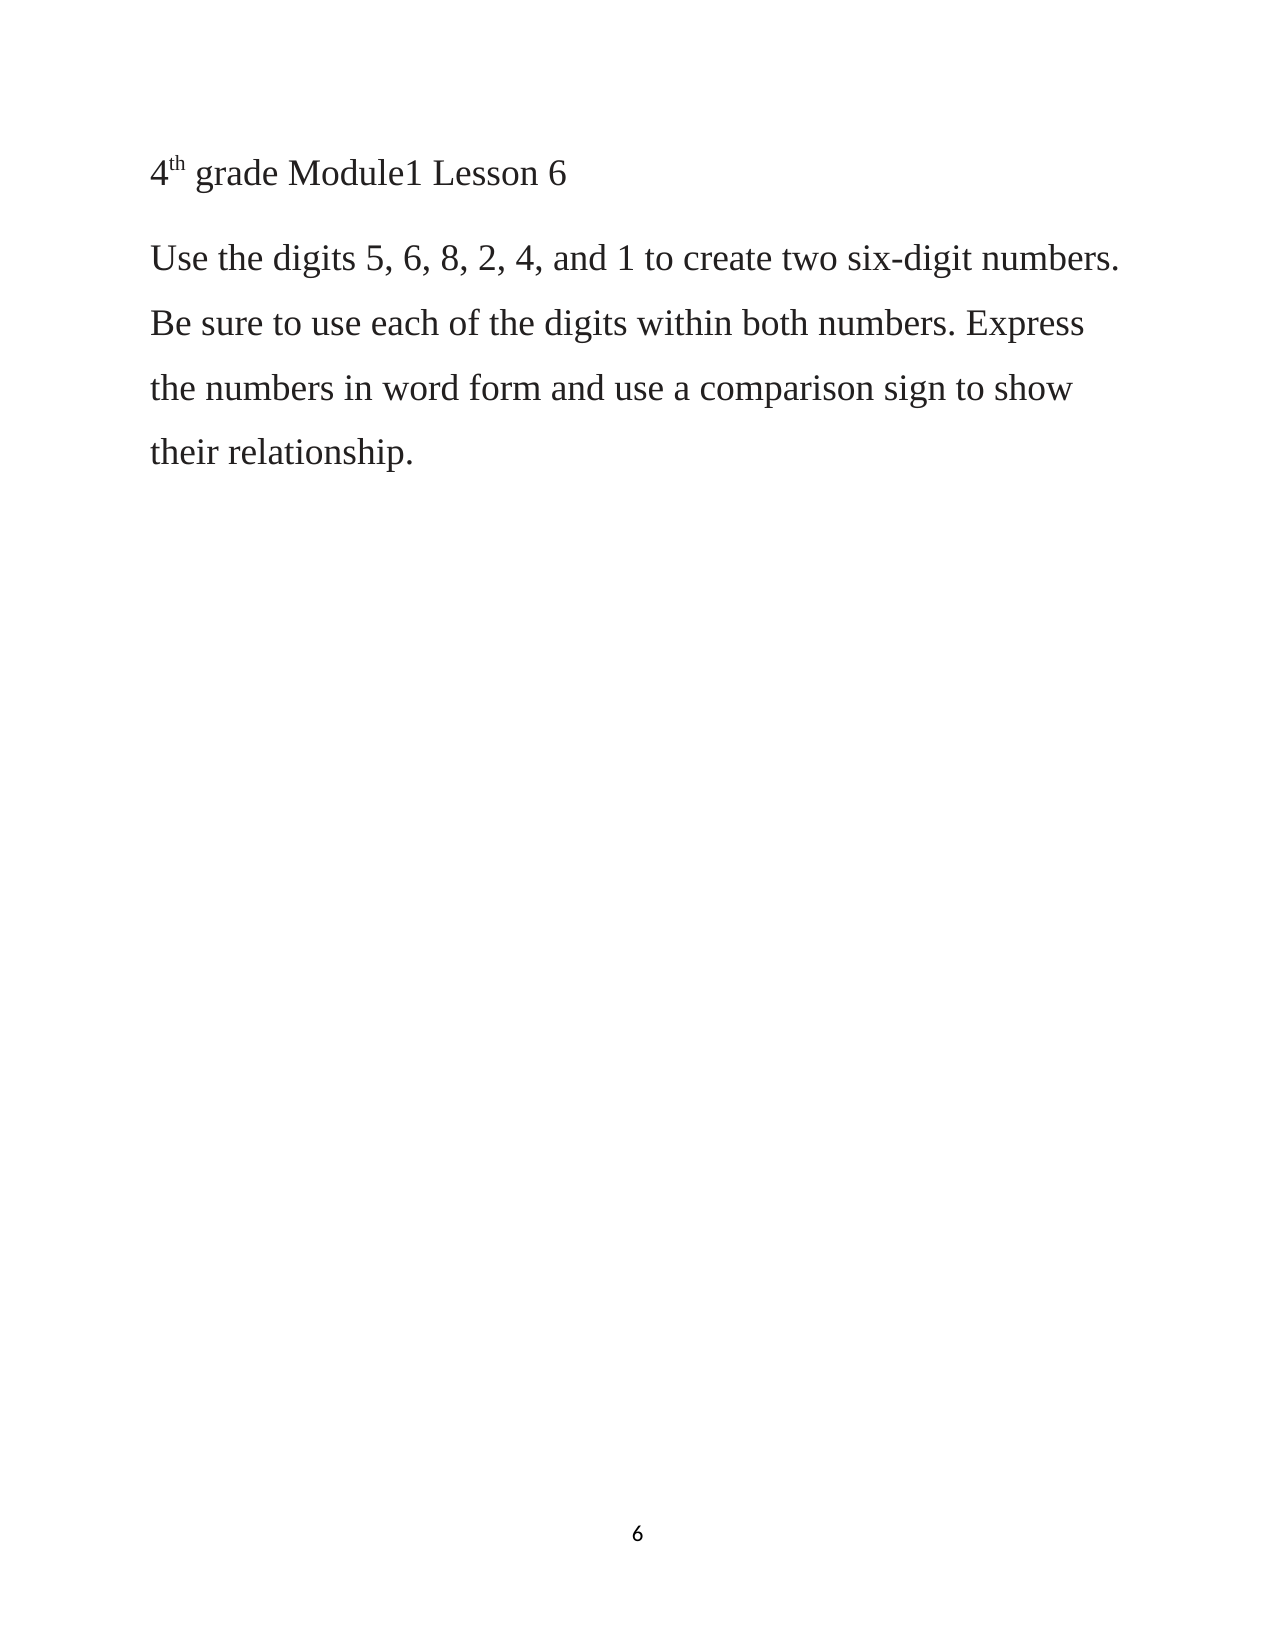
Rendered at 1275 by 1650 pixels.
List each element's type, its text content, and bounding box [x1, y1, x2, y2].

text Use the digits 5, 6, 8, 2, 4, and 1 to create two six-digit numbers. Be sure to use each of the digits within both numbers. Express the numbers in word form and use a comparison sign to show their relationship. [150, 236, 1125, 473]
text 4th grade Module1 Lesson 6 [150, 150, 1125, 193]
